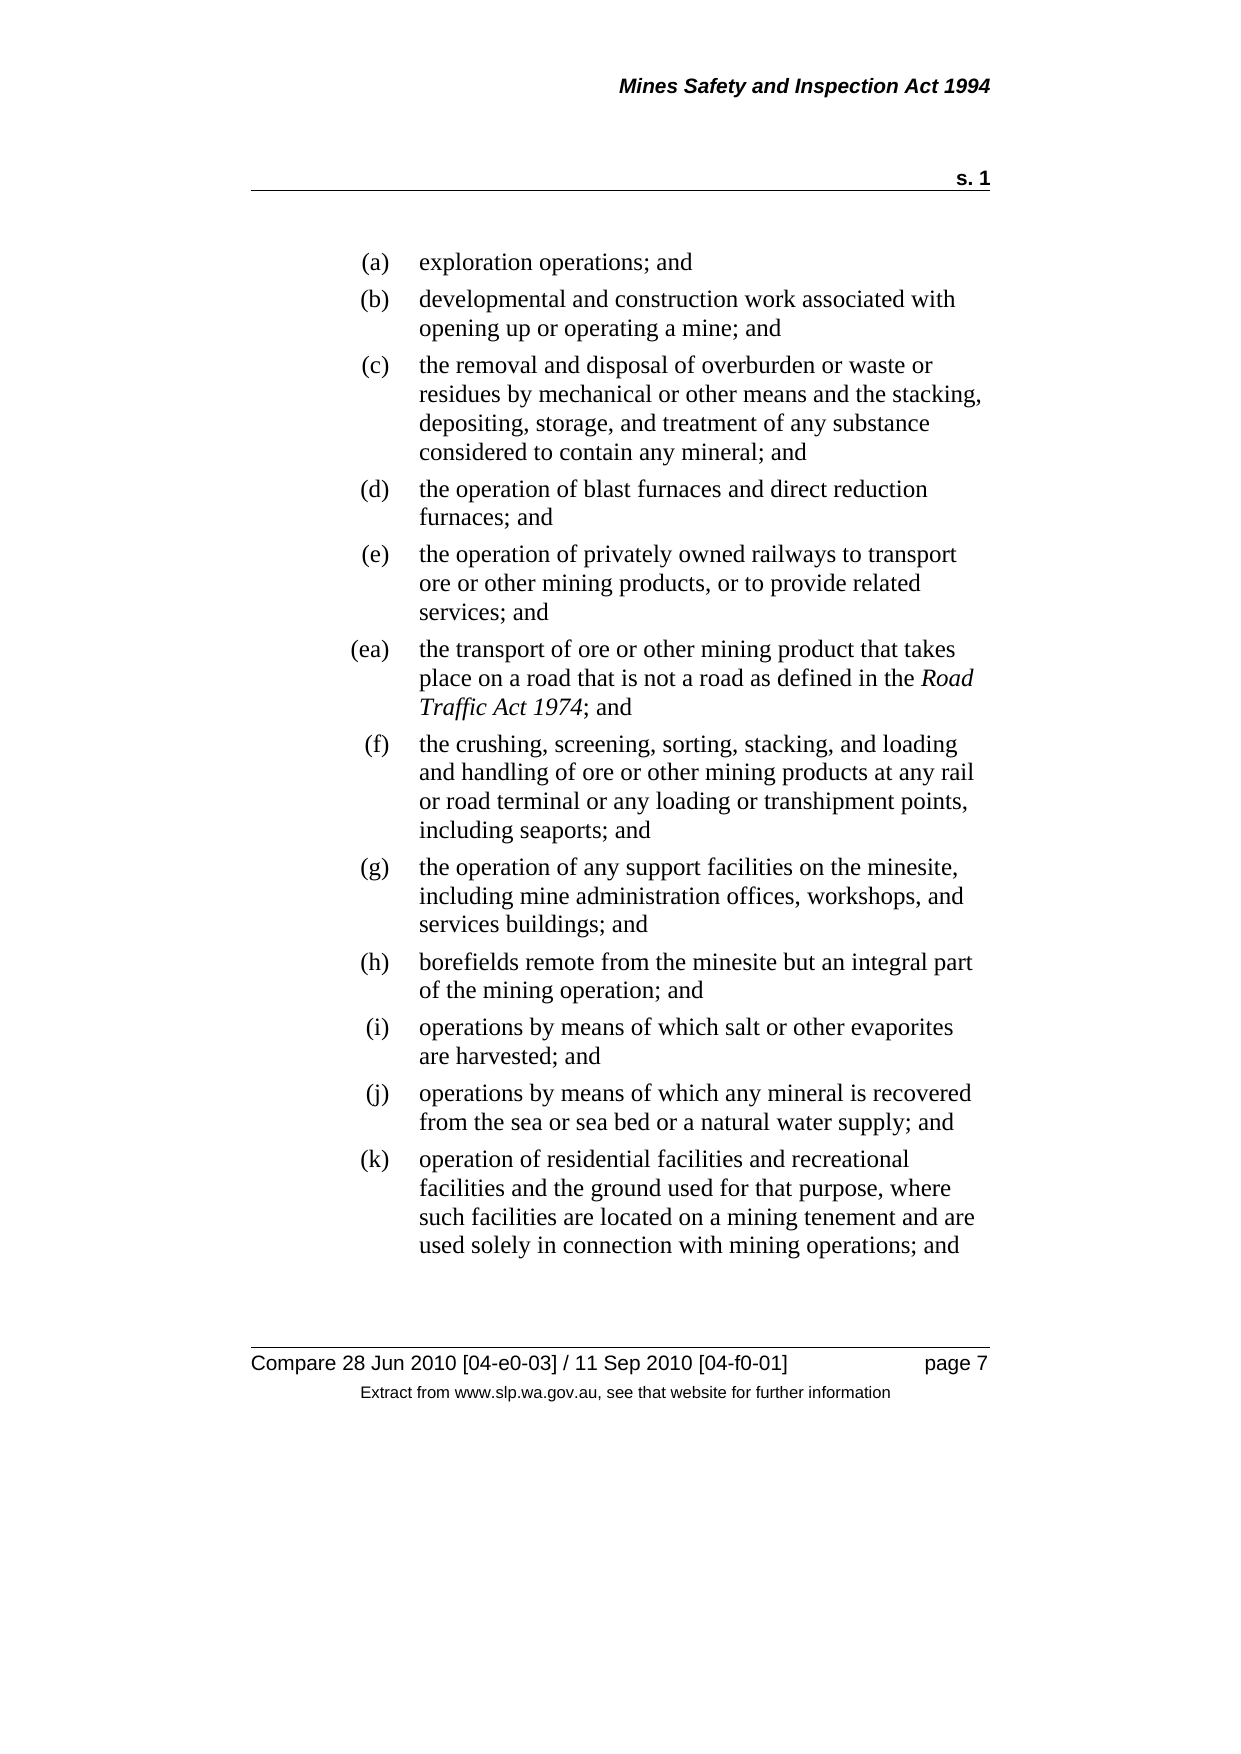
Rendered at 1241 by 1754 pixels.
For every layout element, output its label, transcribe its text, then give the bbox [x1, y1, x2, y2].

text (f) the crushing, screening, sorting, stacking, and loading and handling of ore or other mining products at any rail or road terminal or any loading or transhipment points, including seaports; and [251, 729, 990, 844]
text (i) operations by means of which salt or other evaporites are harvested; and [251, 1012, 990, 1070]
text (d) the operation of blast furnaces and direct reduction furnaces; and [251, 474, 990, 531]
text (b) developmental and construction work associated with opening up or operating a mine; and [251, 284, 990, 342]
text (c) the removal and disposal of overburden or waste or residues by mechanical or other means and the stacking, depositing, storage, and treatment of any substance considered to contain any mineral; and [251, 350, 990, 465]
text (a) exploration operations; and [251, 247, 990, 276]
text (j) operations by means of which any mineral is recovered from the sea or sea bed or a natural water supply; and [251, 1078, 990, 1136]
text (e) the operation of privately owned railways to transport ore or other mining products, or to provide related services; and [251, 539, 990, 626]
text (ea) the transport of ore or other mining product that takes place on a road that is not a road as defined in the Road Traffic Act 1974; and [251, 634, 990, 720]
text (k) operation of residential facilities and recreational facilities and the ground used for that purpose, where such facilities are located on a mining tenement and are used solely in connection with mining operations; and [251, 1144, 990, 1259]
text (g) the operation of any support facilities on the minesite, including mine administration offices, workshops, and services buildings; and [251, 852, 990, 938]
text (h) borefields remote from the minesite but an integral part of the mining operation; and [251, 947, 990, 1004]
